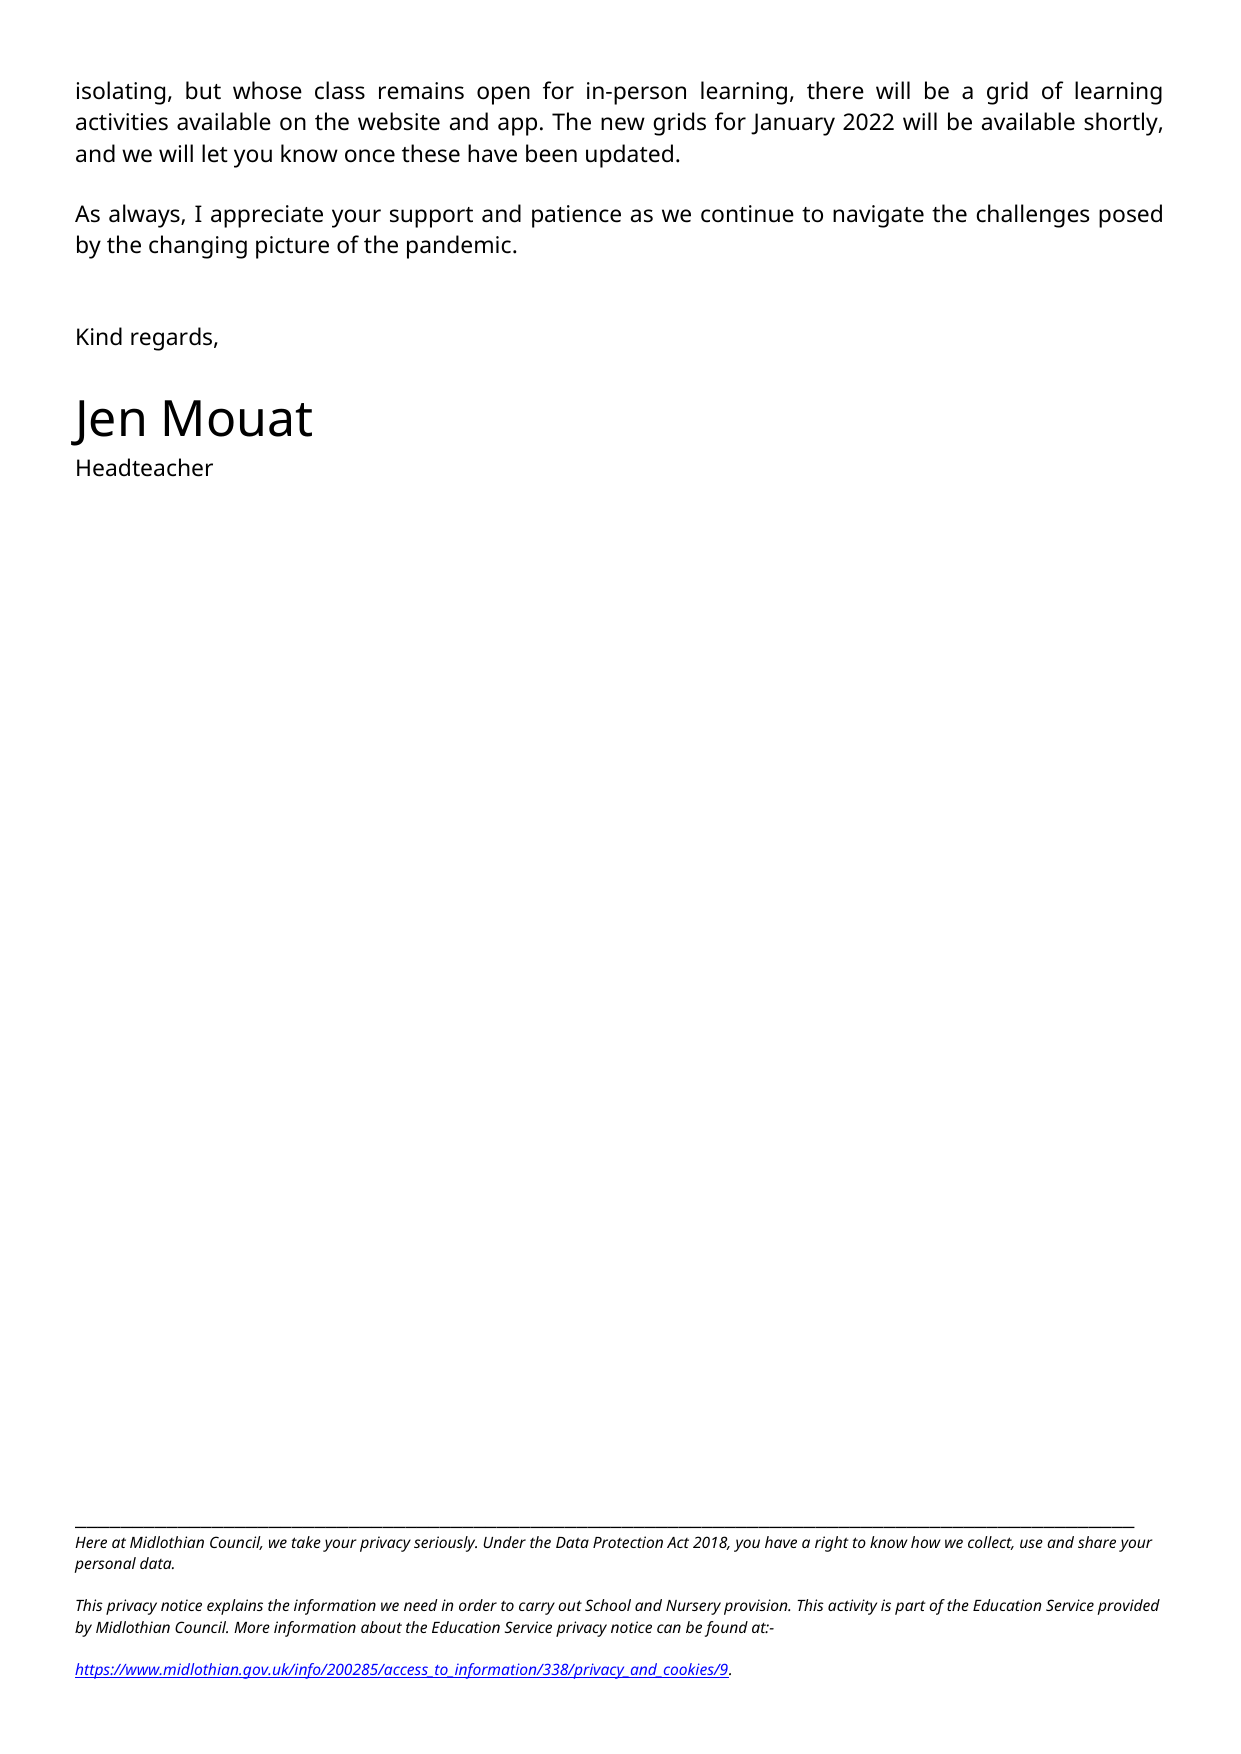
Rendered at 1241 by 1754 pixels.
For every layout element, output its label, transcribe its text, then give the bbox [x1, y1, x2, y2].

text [75, 75, 1165, 169]
text Jen Mouat [75, 383, 1165, 451]
text Headteacher [75, 451, 1165, 483]
text As always, I appreciate your support and patience as we continue to navigate the challenges posed by the changing picture of the pandemic. [75, 198, 1165, 260]
text Kind regards, [75, 321, 1165, 352]
